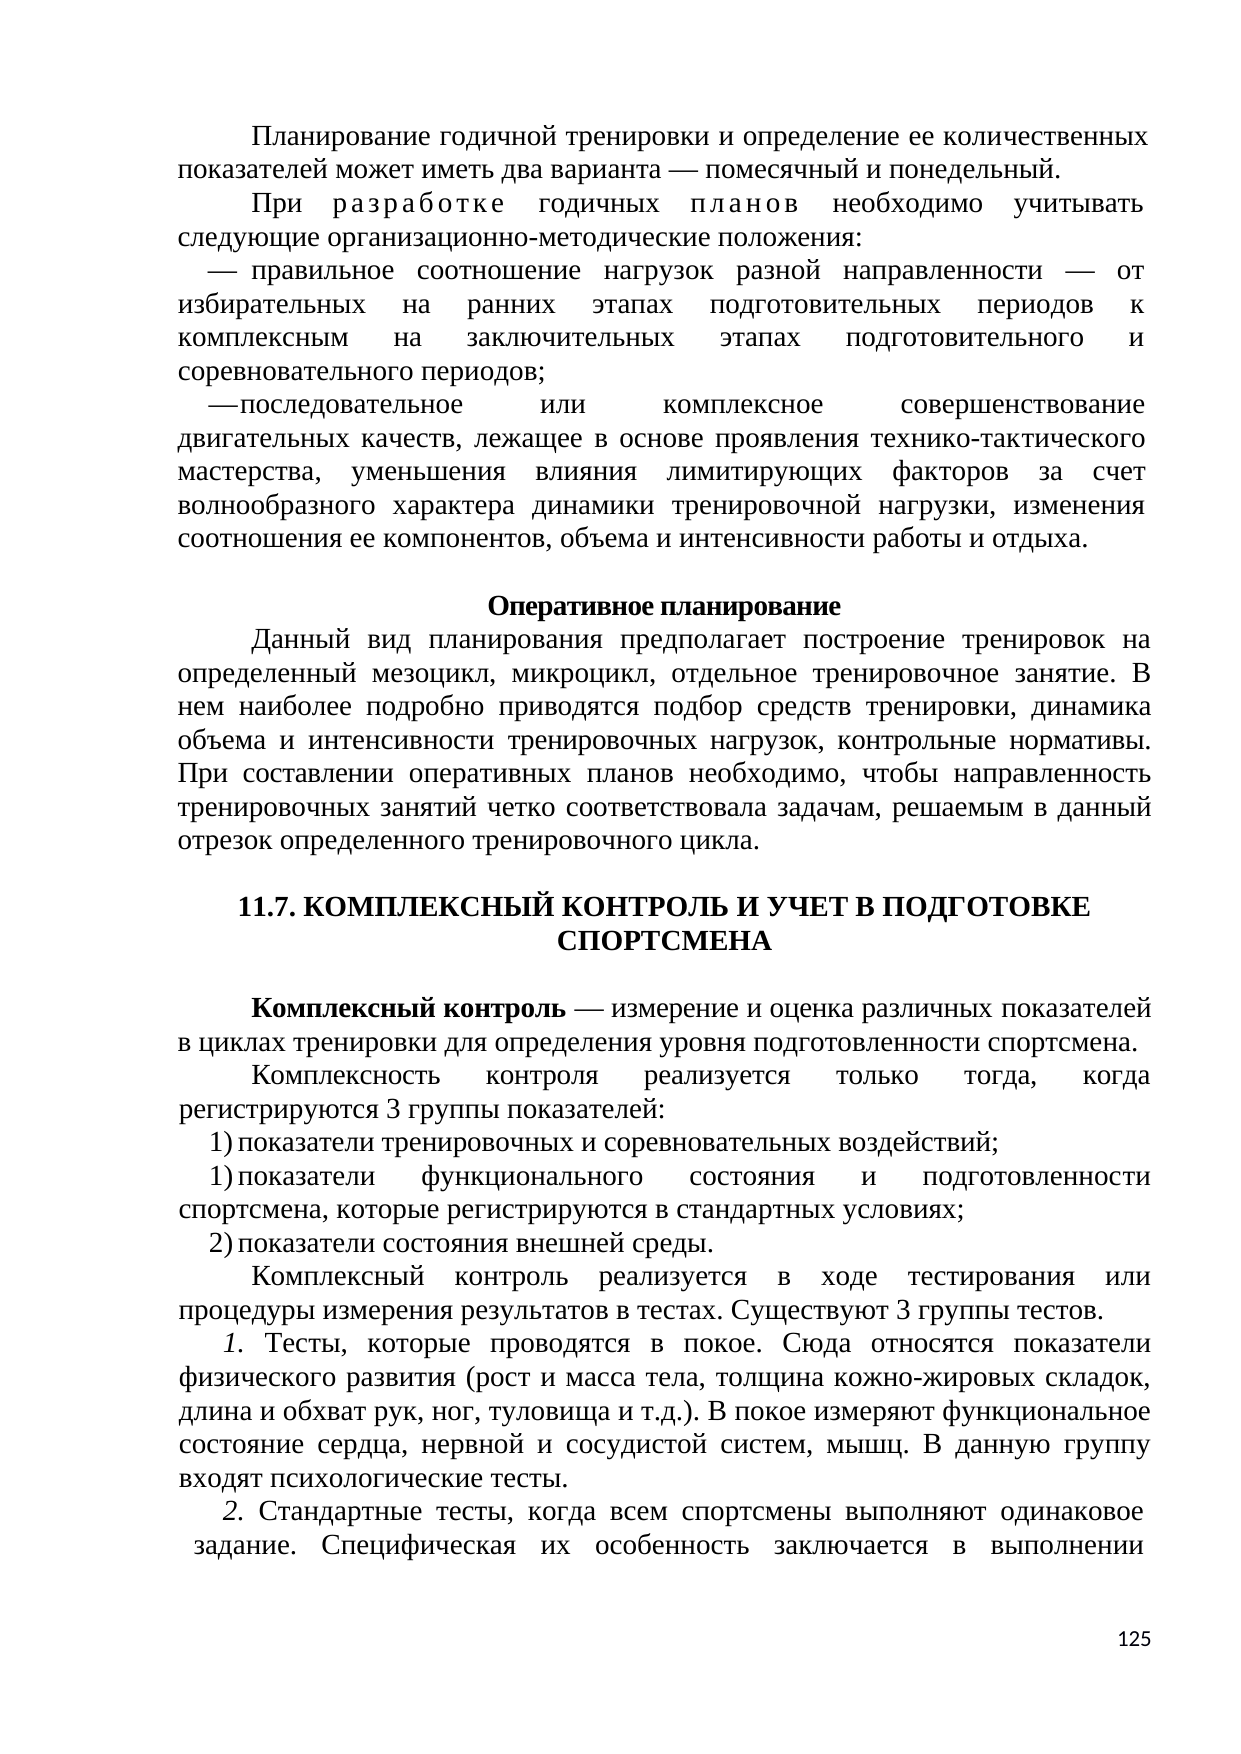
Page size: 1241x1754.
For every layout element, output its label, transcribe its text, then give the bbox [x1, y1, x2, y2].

list показатели состояния внешней среды. [209, 1225, 1152, 1258]
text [193, 1493, 1145, 1560]
text Оперативное планирование [177, 588, 1152, 621]
text — последовательное или комплексное совершенствование двигательных качеств, лежащее в основе проявления технико-тактического мастерства, уменьшения влияния лимитирующих факторов за счет волнообразного характера динамики тренировочной нагрузки, изменения соотношения ее компонентов, объема и интенсивности работы и отдыха. [177, 386, 1146, 554]
text 11.7. КОМПЛЕКСНЫЙ КОНТРОЛЬ И УЧЕТ В ПОДГОТОВКЕ СПОРТСМЕНА [177, 889, 1152, 957]
text Данный вид планирования предполагает построение тренировок на определенный мезоцикл, микроцикл, отдельное тренировочное занятие. В нем наиболее подробно приводятся подбор средств тренировки, динамика объема и интенсивности тренировочных нагрузок, контрольные нормативы. При составлении оперативных планов необходимо, чтобы направленность тренировочных занятий четко соответствовала задачам, решаемым в данный отрезок определенного тренировочного цикла. [177, 621, 1152, 856]
text 1. Тесты, которые проводятся в покое. Сюда относятся показатели физического развития (рост и масса тела, толщина кожно-жировых складок, длина и обхват рук, ног, туловища и т.д.). В покое измеряют функциональное состояние сердца, нервной и сосудистой систем, мышц. В данную группу входят психологические тесты. [179, 1326, 1152, 1493]
text — правильное соотношение нагрузок разной направленности — от избирательных на ранних этапах подготовительных периодов к комплексным на заключительных этапах подготовительного и соревновательного периодов; [178, 252, 1145, 386]
text Планирование годичной тренировки и определение ее количественных показателей может иметь два варианта — помесячный и понедельный. [177, 118, 1148, 185]
text Комплексный контроль реализуется в ходе тестирования или процедуры измерения результатов в тестах. Существуют 3 группы тестов. [178, 1258, 1152, 1326]
text При разработке годичных планов необходимо учитывать следующие организационно-методические положения: [177, 185, 1144, 252]
list показатели тренировочных и соревновательных воздействий; [209, 1124, 1152, 1158]
text Комплексность контроля реализуется только тогда, когда регистрируются 3 группы показателей: [179, 1057, 1151, 1124]
text Комплексный контроль — измерение и оценка различных показателей в циклах тренировки для определения уровня подготовленности спортсмена. [177, 990, 1152, 1057]
list показатели функционального состояния и подготовленности спортсмена, которые регистрируются в стандартных условиях; [178, 1158, 1151, 1225]
